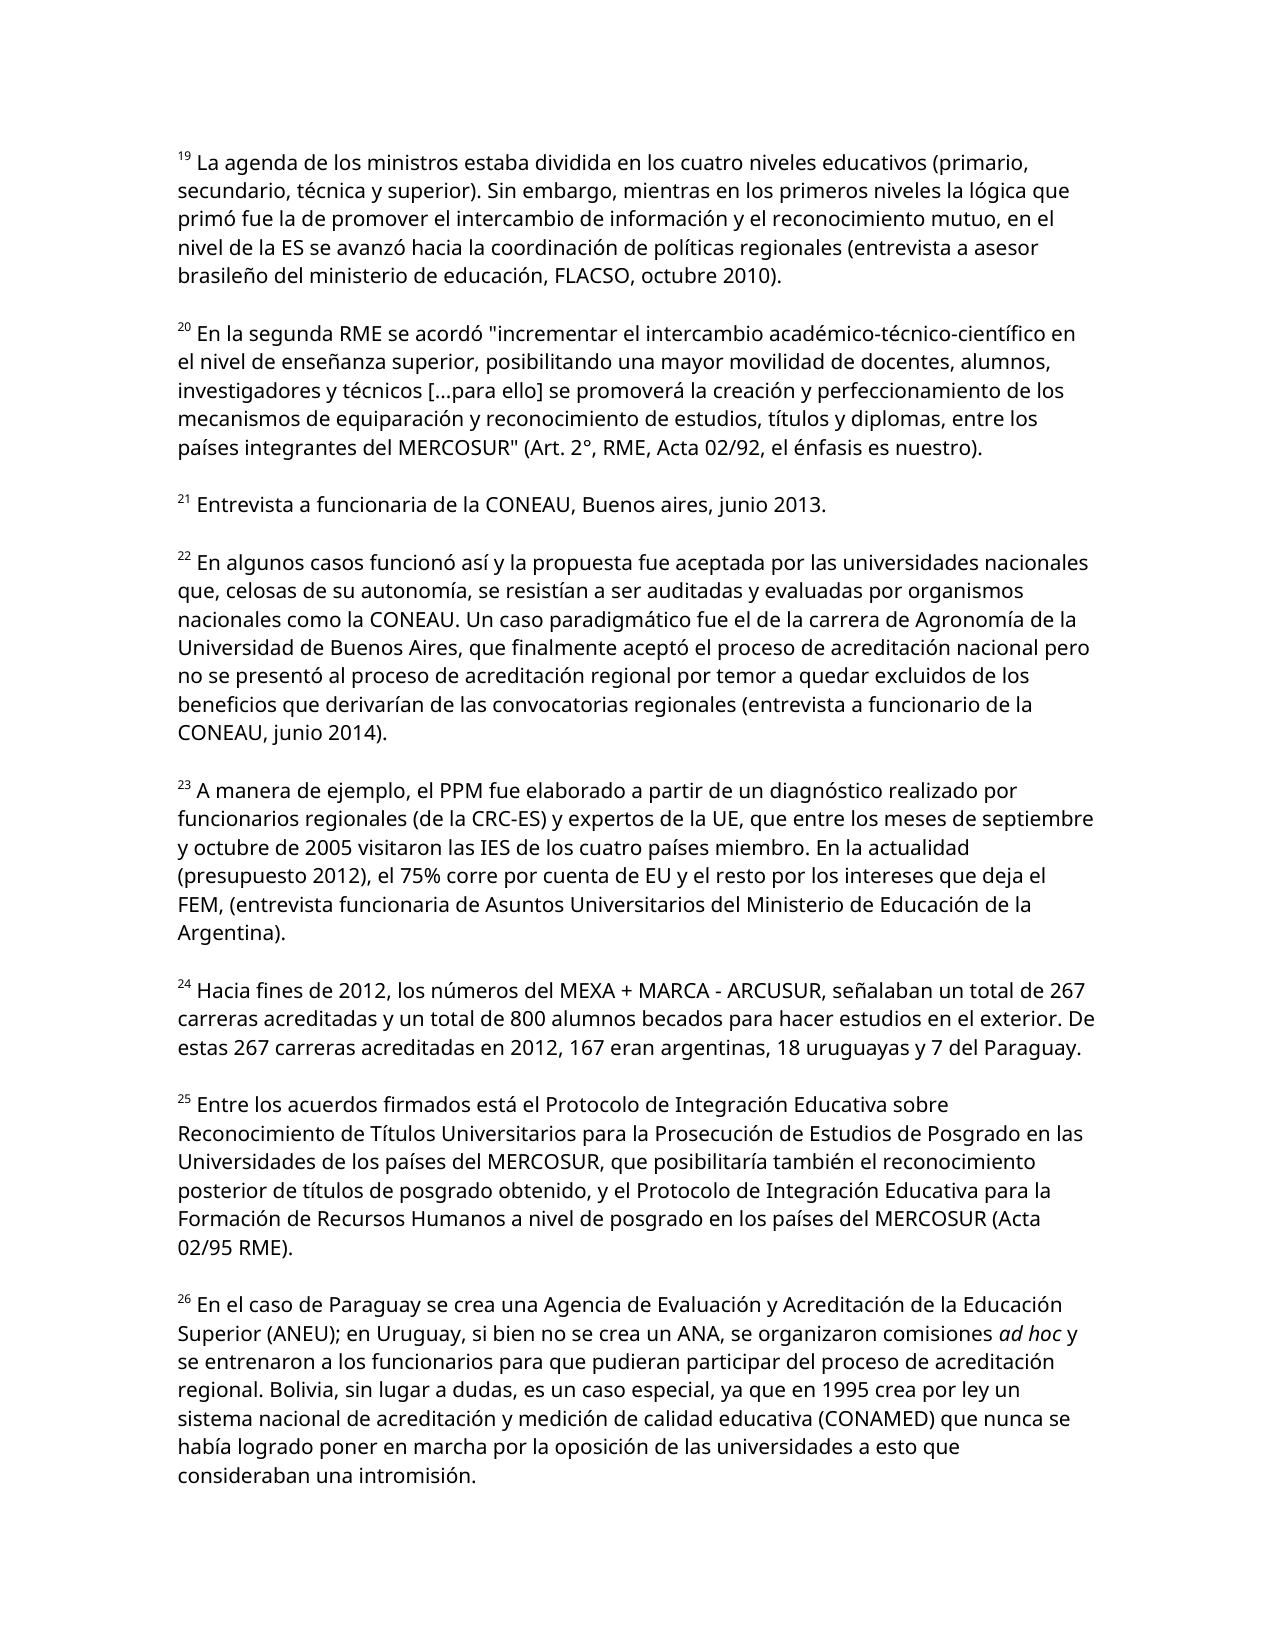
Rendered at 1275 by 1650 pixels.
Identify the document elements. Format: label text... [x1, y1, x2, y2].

text 22 En algunos casos funcionó así y la propuesta fue aceptada por las universidades nacionales que, celosas de su autonomía, se resistían a ser auditadas y evaluadas por organismos nacionales como la CONEAU. Un caso paradigmático fue el de la carrera de Agronomía de la Universidad de Buenos Aires, que finalmente aceptó el proceso de acreditación nacional pero no se presentó al proceso de acreditación regional por temor a quedar excluidos de los beneficios que derivarían de las convocatorias regionales (entrevista a funcionario de la CONEAU, junio 2014). [177, 548, 1098, 747]
text 20 En la segunda RME se acordó "incrementar el intercambio académico-técnico-científico en el nivel de enseñanza superior, posibilitando una mayor movilidad de docentes, alumnos, investigadores y técnicos [...para ello] se promoverá la creación y perfeccionamiento de los mecanismos de equiparación y reconocimiento de estudios, títulos y diplomas, entre los países integrantes del MERCOSUR" (Art. 2°, RME, Acta 02/92, el énfasis es nuestro). [177, 319, 1098, 461]
text 25 Entre los acuerdos firmados está el Protocolo de Integración Educativa sobre Reconocimiento de Títulos Universitarios para la Prosecución de Estudios de Posgrado en las Universidades de los países del MERCOSUR, que posibilitaría también el reconocimiento posterior de títulos de posgrado obtenido, y el Protocolo de Integración Educativa para la Formación de Recursos Humanos a nivel de posgrado en los países del MERCOSUR (Acta 02/95 RME). [177, 1090, 1098, 1261]
text 23 A manera de ejemplo, el PPM fue elaborado a partir de un diagnóstico realizado por funcionarios regionales (de la CRC-ES) y expertos de la UE, que entre los meses de septiembre y octubre de 2005 visitaron las IES de los cuatro países miembro. En la actualidad (presupuesto 2012), el 75% corre por cuenta de EU y el resto por los intereses que deja el FEM, (entrevista funcionaria de Asuntos Universitarios del Ministerio de Educación de la Argentina). [177, 776, 1098, 947]
text 19 La agenda de los ministros estaba dividida en los cuatro niveles educativos (primario, secundario, técnica y superior). Sin embargo, mientras en los primeros niveles la lógica que primó fue la de promover el intercambio de información y el reconocimiento mutuo, en el nivel de la ES se avanzó hacia la coordinación de políticas regionales (entrevista a asesor brasileño del ministerio de educación, FLACSO, octubre 2010). [177, 148, 1098, 290]
text 24 Hacia fines de 2012, los números del MEXA + MARCA - ARCUSUR, señalaban un total de 267 carreras acreditadas y un total de 800 alumnos becados para hacer estudios en el exterior. De estas 267 carreras acreditadas en 2012, 167 eran argentinas, 18 uruguayas y 7 del Paraguay. [177, 976, 1098, 1061]
text 26 En el caso de Paraguay se crea una Agencia de Evaluación y Acreditación de la Educación Superior (ANEU); en Uruguay, si bien no se crea un ANA, se organizaron comisiones ad hoc y se entrenaron a los funcionarios para que pudieran participar del proceso de acreditación regional. Bolivia, sin lugar a dudas, es un caso especial, ya que en 1995 crea por ley un sistema nacional de acreditación y medición de calidad educativa (CONAMED) que nunca se había logrado poner en marcha por la oposición de las universidades a esto que consideraban una intromisión. [177, 1290, 1098, 1489]
text 21 Entrevista a funcionaria de la CONEAU, Buenos aires, junio 2013. [177, 490, 1098, 519]
